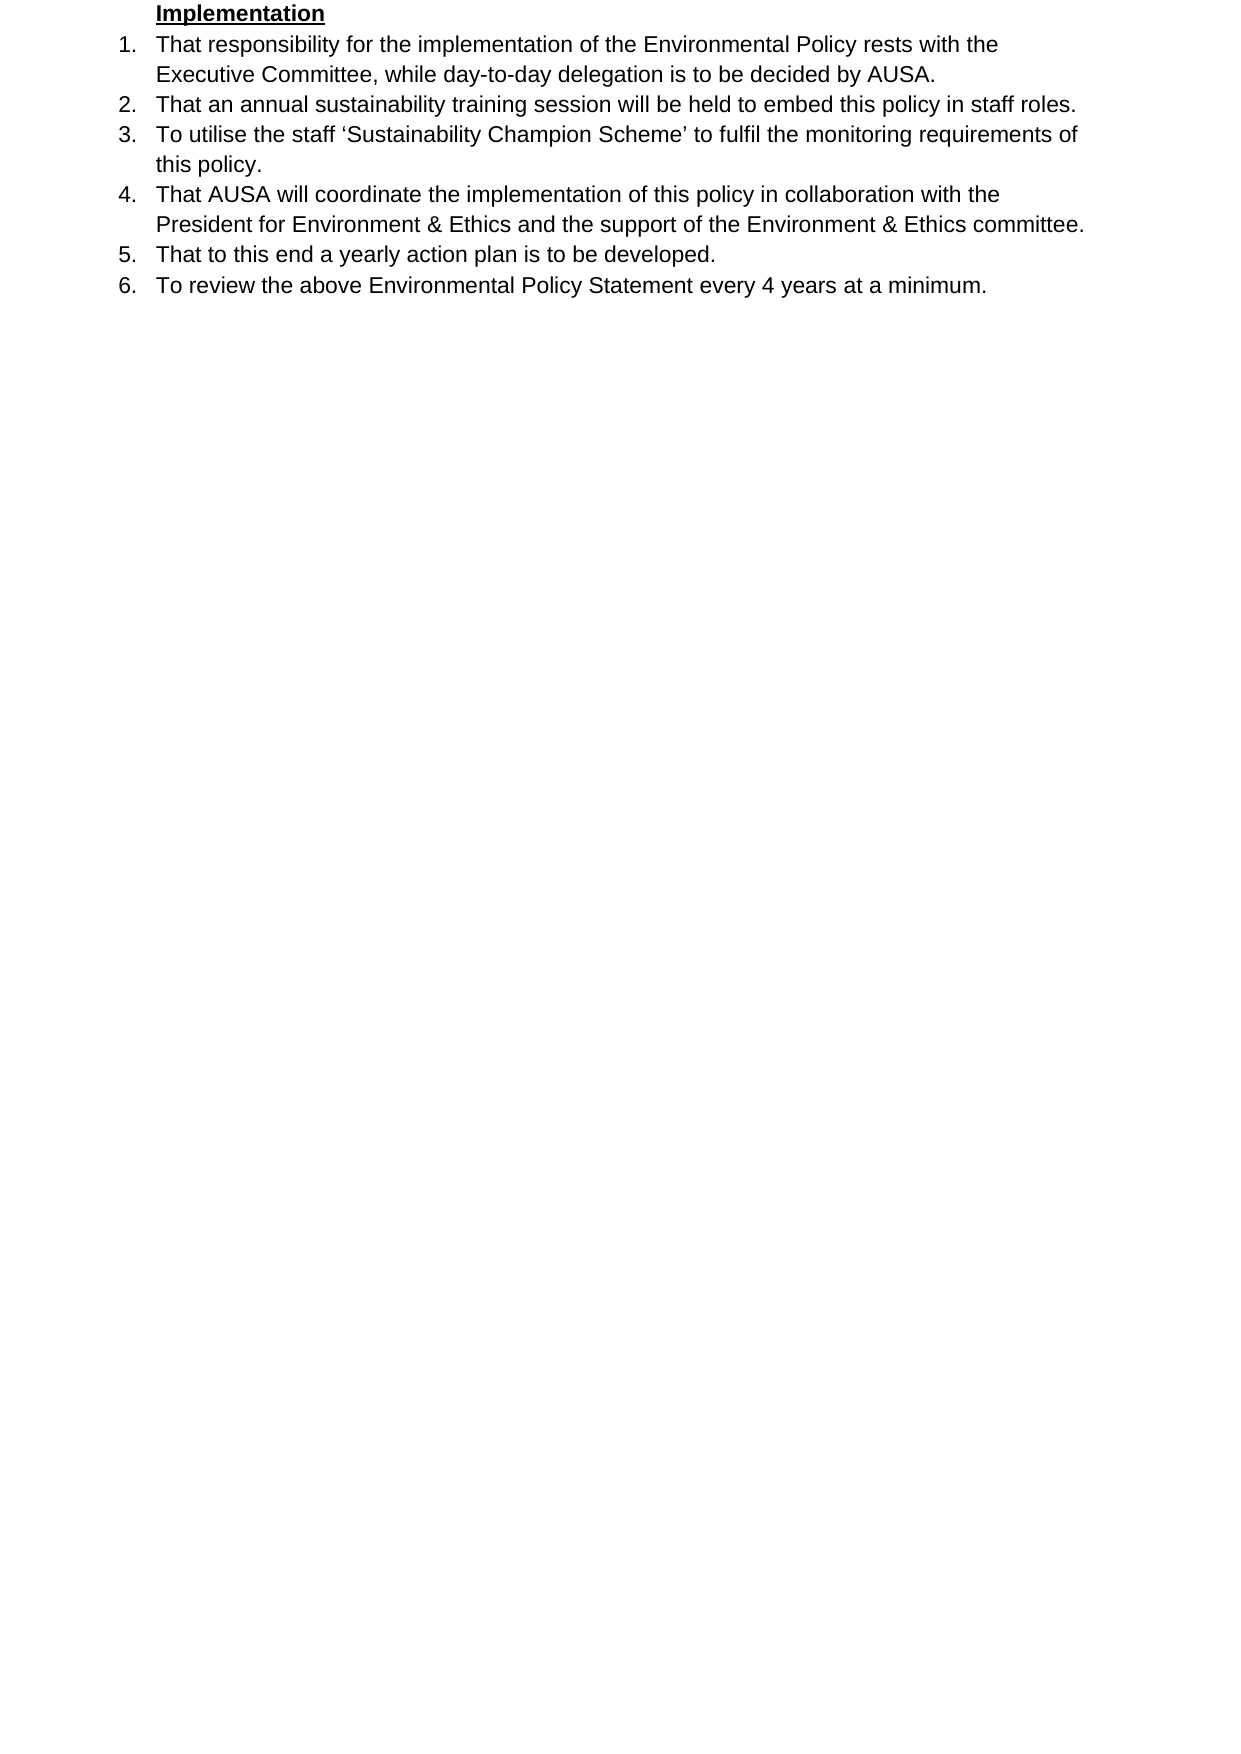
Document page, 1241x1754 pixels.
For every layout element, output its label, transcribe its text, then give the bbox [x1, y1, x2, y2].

list To review the above Environmental Policy Statement every 4 years at a minimum. [118, 272, 1130, 298]
list That AUSA will coordinate the implementation of this policy in collaboration with the President for Environment & Ethics and the support of the Environment & Ethics committee. [118, 181, 1101, 238]
text Implementation [156, 0, 1130, 26]
list That responsibility for the implementation of the Environmental Policy rests with the Executive Committee, while day-to-day delegation is to be decided by AUSA. [118, 31, 1102, 87]
list To utilise the staff ‘Sustainability Champion Scheme’ to fulfil the monitoring requirements of this policy. [118, 121, 1117, 177]
list That to this end a yearly action plan is to be developed. [118, 242, 1130, 268]
list That an annual sustainability training session will be held to embed this policy in staff roles. [118, 91, 1130, 117]
